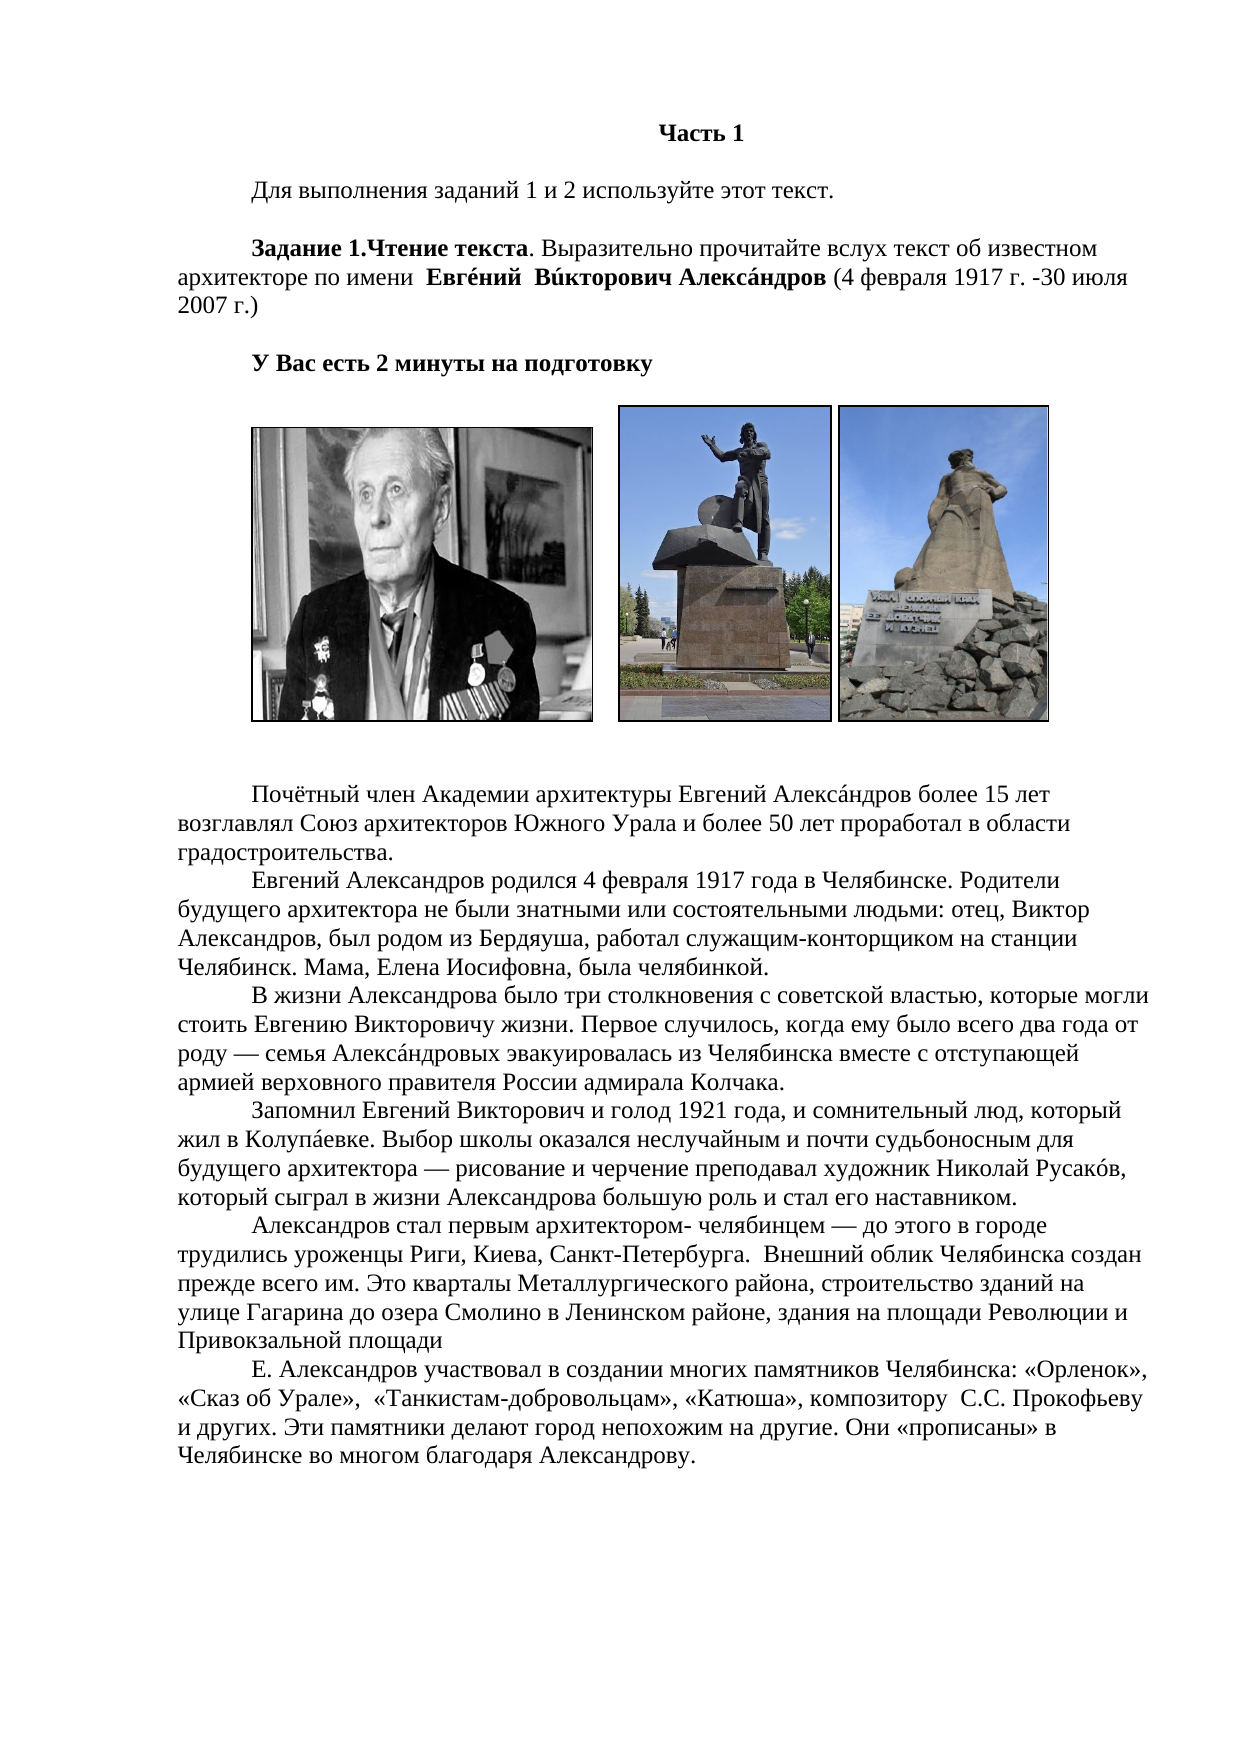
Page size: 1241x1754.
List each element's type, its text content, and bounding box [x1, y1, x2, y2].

text В жизни Александрова было три столкновения с советской властью, которые могли стоить Евгению Викторовичу жизни. Первое случилось, когда ему было всего два года от роду — семья Алексáндровых эвакуировалась из Челябинска вместе с отступающей армией верховного правителя России адмирала Колчака. [177, 981, 1152, 1096]
text Почётный член Академии архитектуры Евгений Алексáндров более 15 лет возглавлял Союз архитекторов Южного Урала и более 50 лет проработал в области градостроительства. [177, 779, 1152, 866]
text Запомнил Евгений Викторович и голод 1921 года, и сомнительный люд, который жил в Колупáевке. Выбор школы оказался неслучайным и почти судьбоносным для будущего архитектора — рисование и черчение преподавал художник Николай Русакóв, который сыграл в жизни Александрова большую роль и стал его наставником. [177, 1096, 1152, 1211]
text Задание 1.Чтение текста. Выразительно прочитайте вслух текст об известном архитекторе по имени Евгéний Вúкторович Алексáндров (4 февраля 1917 г. -30 июля 2007 г.) [177, 233, 1152, 319]
text Для выполнения заданий 1 и 2 используйте этот текст. [177, 176, 1152, 204]
text Евгений Александров родился 4 февраля 1917 года в Челябинске. Родители будущего архитектора не были знатными или состоятельными людьми: отец, Виктор Александров, был родом из Бердяуша, работал служащим-конторщиком на станции Челябинск. Мама, Елена Иосифовна, была челябинкой. [177, 866, 1152, 981]
picture [253, 428, 592, 720]
picture [620, 407, 830, 720]
text Е. Александров участвовал в создании многих памятников Челябинска: «Орленок», «Сказ об Урале», «Танкистам-добровольцам», «Катюша», композитору С.С. Прокофьеву и других. Эти памятники делают город непохожим на другие. Они «прописаны» в Челябинске во многом благодаря Александрову. [177, 1354, 1152, 1469]
picture [840, 407, 1048, 720]
text Часть 1 [177, 118, 1152, 147]
text Александров стал первым архитектором- челябинцем — до этого в городе трудились уроженцы Риги, Киева, Санкт-Петербурга. Внешний облик Челябинска создан прежде всего им. Это кварталы Металлургического района, строительство зданий на улице Гагарина до озера Смолино в Ленинском районе, здания на площади Революции и Привокзальной площади [177, 1211, 1152, 1354]
text У Вас есть 2 минуты на подготовку [177, 348, 1152, 377]
